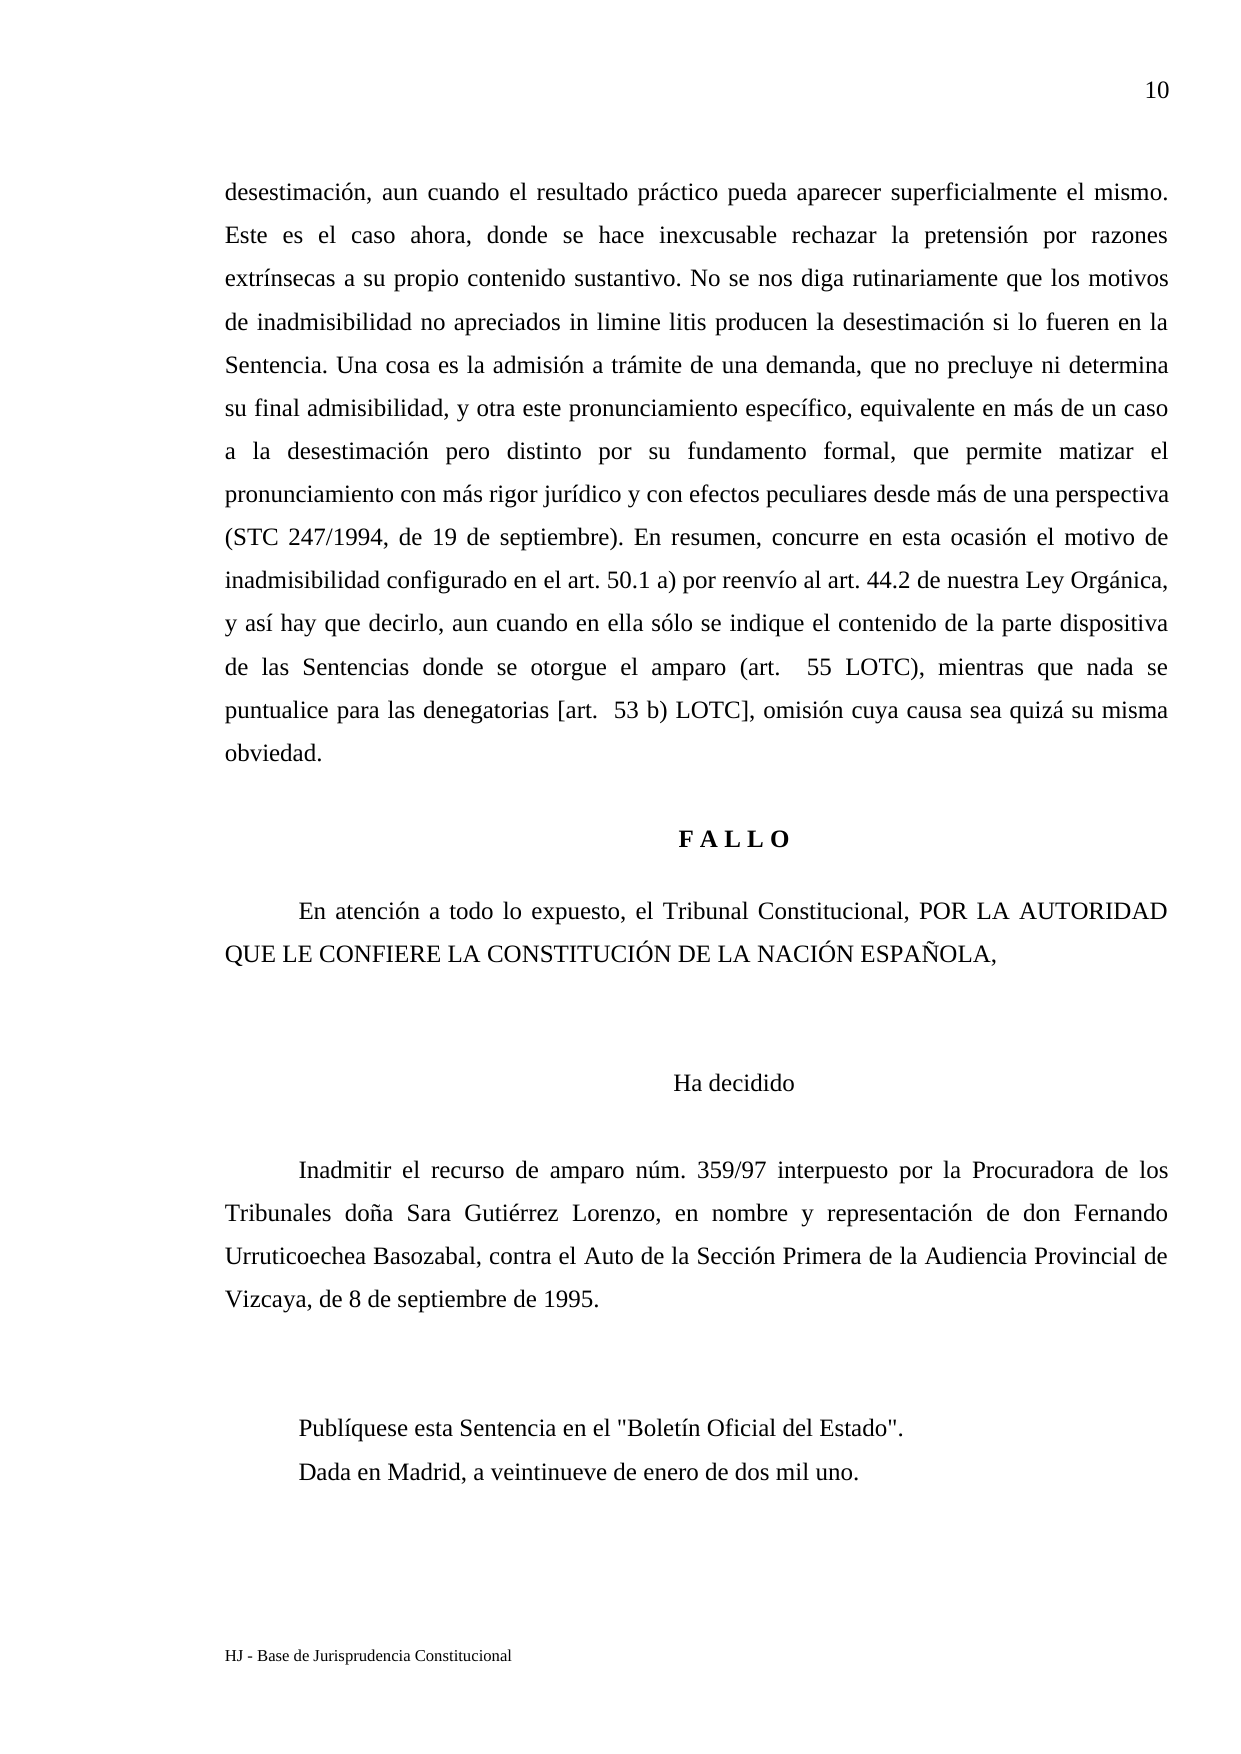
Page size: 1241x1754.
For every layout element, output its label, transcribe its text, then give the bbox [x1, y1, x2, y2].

subtitle F A L L O [224, 824, 1169, 853]
text Inadmitir el recurso de amparo núm. 359/97 interpuesto por la Procuradora de los Tribunales doña Sara Gutiérrez Lorenzo, en nombre y representación de don Fernando Urruticoechea Basozabal, contra el Auto de la Sección Primera de la Audiencia Provincial de Vizcaya, de 8 de septiembre de 1995. [224, 1155, 1169, 1313]
text En atención a todo lo expuesto, el Tribunal Constitucional, POR LA AUTORIDAD QUE LE CONFIERE LA CONSTITUCIÓN DE LA NACIÓN ESPAÑOLA, [224, 896, 1169, 968]
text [224, 177, 1169, 767]
text Publíquese esta Sentencia en el "Boletín Oficial del Estado". [224, 1413, 1169, 1442]
text Dada en Madrid, a veintinueve de enero de dos mil uno. [224, 1457, 1169, 1485]
text Ha decidido [224, 1068, 1169, 1097]
